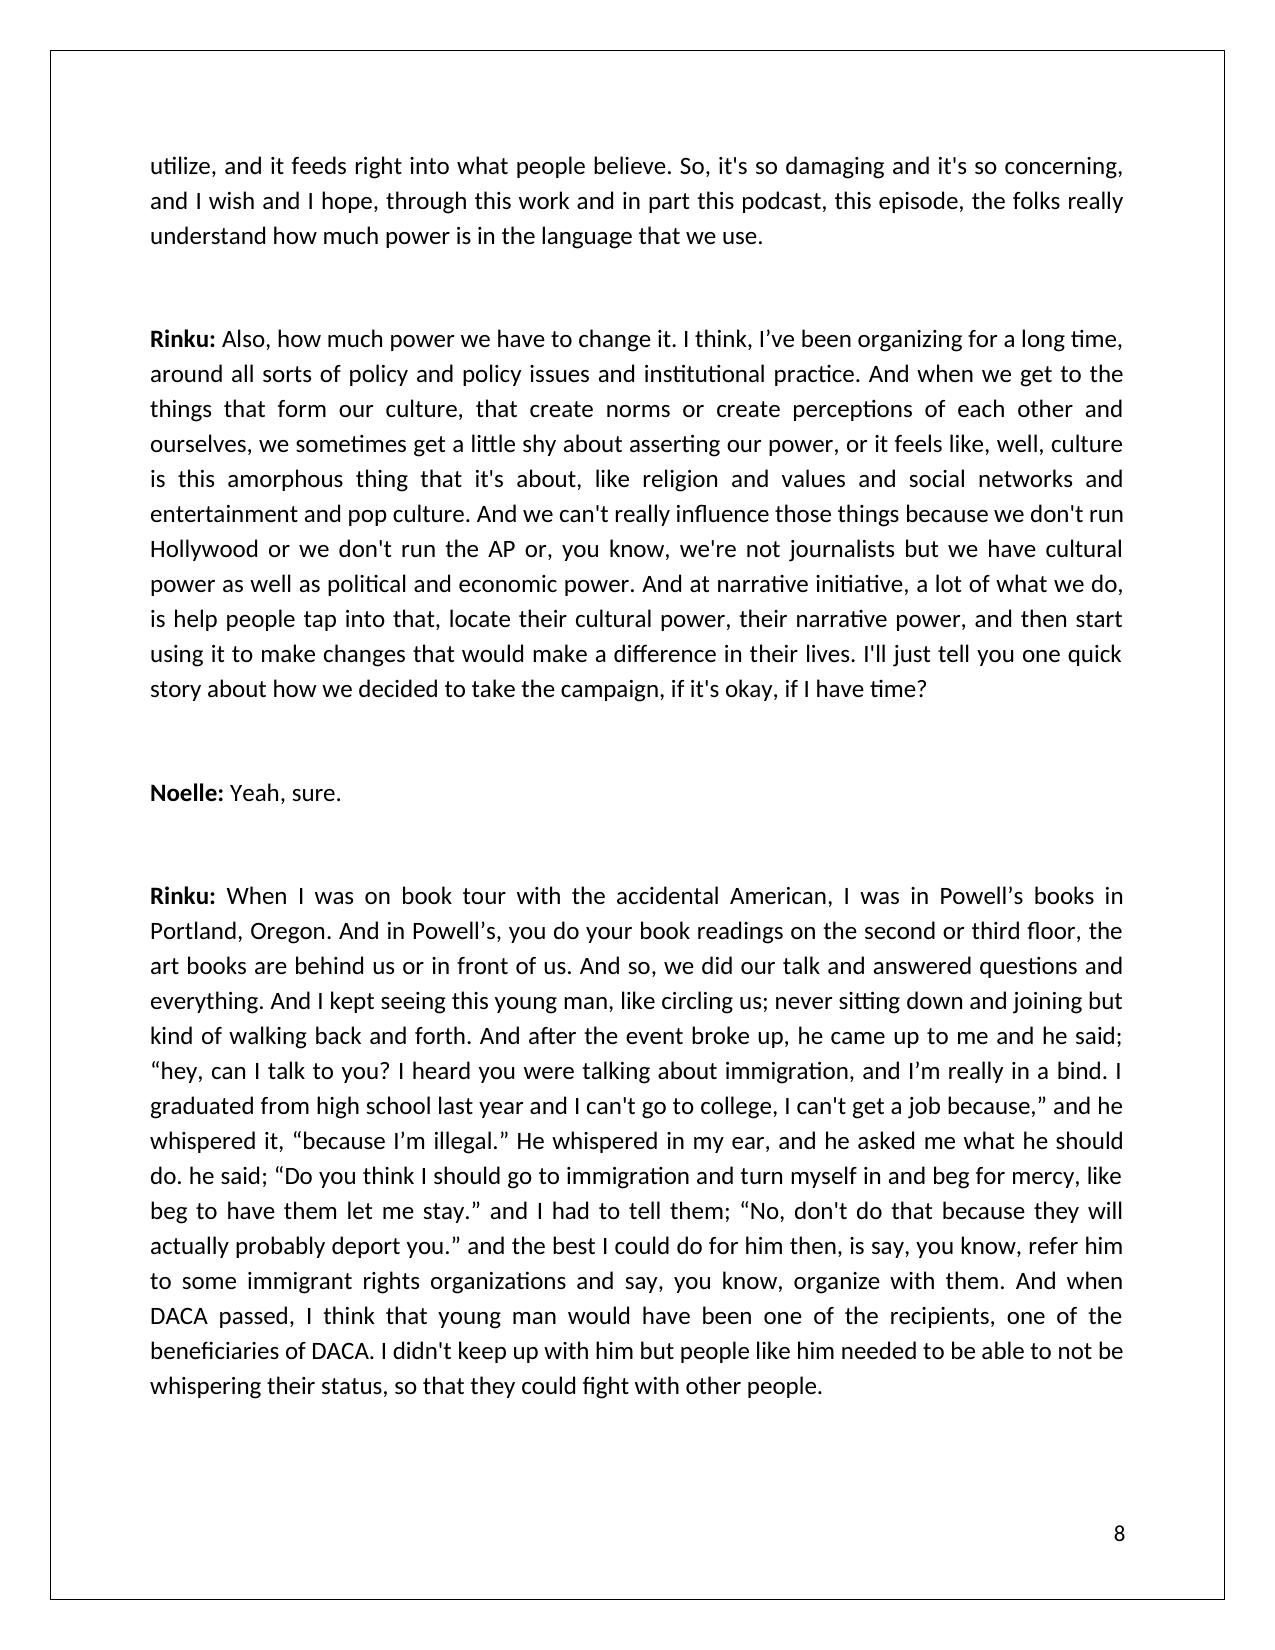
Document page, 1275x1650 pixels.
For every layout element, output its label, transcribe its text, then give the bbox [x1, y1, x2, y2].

text Rinku: Also, how much power we have to change it. I think, I’ve been organizing for a long time, around all sorts of policy and policy issues and institutional practice. And when we get to the things that form our culture, that create norms or create perceptions of each other and ourselves, we sometimes get a little shy about asserting our power, or it feels like, well, culture is this amorphous thing that it's about, like religion and values and social networks and entertainment and pop culture. And we can't really influence those things because we don't run Hollywood or we don't run the AP or, you know, we're not journalists but we have cultural power as well as political and economic power. And at narrative initiative, a lot of what we do, is help people tap into that, locate their cultural power, their narrative power, and then start using it to make changes that would make a difference in their lives. I'll just tell you one quick story about how we decided to take the campaign, if it's okay, if I have time? [150, 323, 1125, 704]
text Rinku: When I was on book tour with the accidental American, I was in Powell’s books in Portland, Oregon. And in Powell’s, you do your book readings on the second or third floor, the art books are behind us or in front of us. And so, we did our talk and answered questions and everything. And I kept seeing this young man, like circling us; never sitting down and joining but kind of walking back and forth. And after the event broke up, he came up to me and he said; “hey, can I talk to you? I heard you were talking about immigration, and I’m really in a bind. I graduated from high school last year and I can't go to college, I can't get a job because,” and he whispered it, “because I’m illegal.” He whispered in my ear, and he asked me what he should do. he said; “Do you think I should go to immigration and turn myself in and beg for mercy, like beg to have them let me stay.” and I had to tell them; “No, don't do that because they will actually probably deport you.” and the best I could do for him then, is say, you know, refer him to some immigrant rights organizations and say, you know, organize with them. And when DACA passed, I think that young man would have been one of the recipients, one of the beneficiaries of DACA. I didn't keep up with him but people like him needed to be able to not be whispering their status, so that they could fight with other people. [150, 880, 1125, 1401]
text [150, 150, 1125, 251]
text Noelle: Yeah, sure. [150, 777, 1125, 807]
